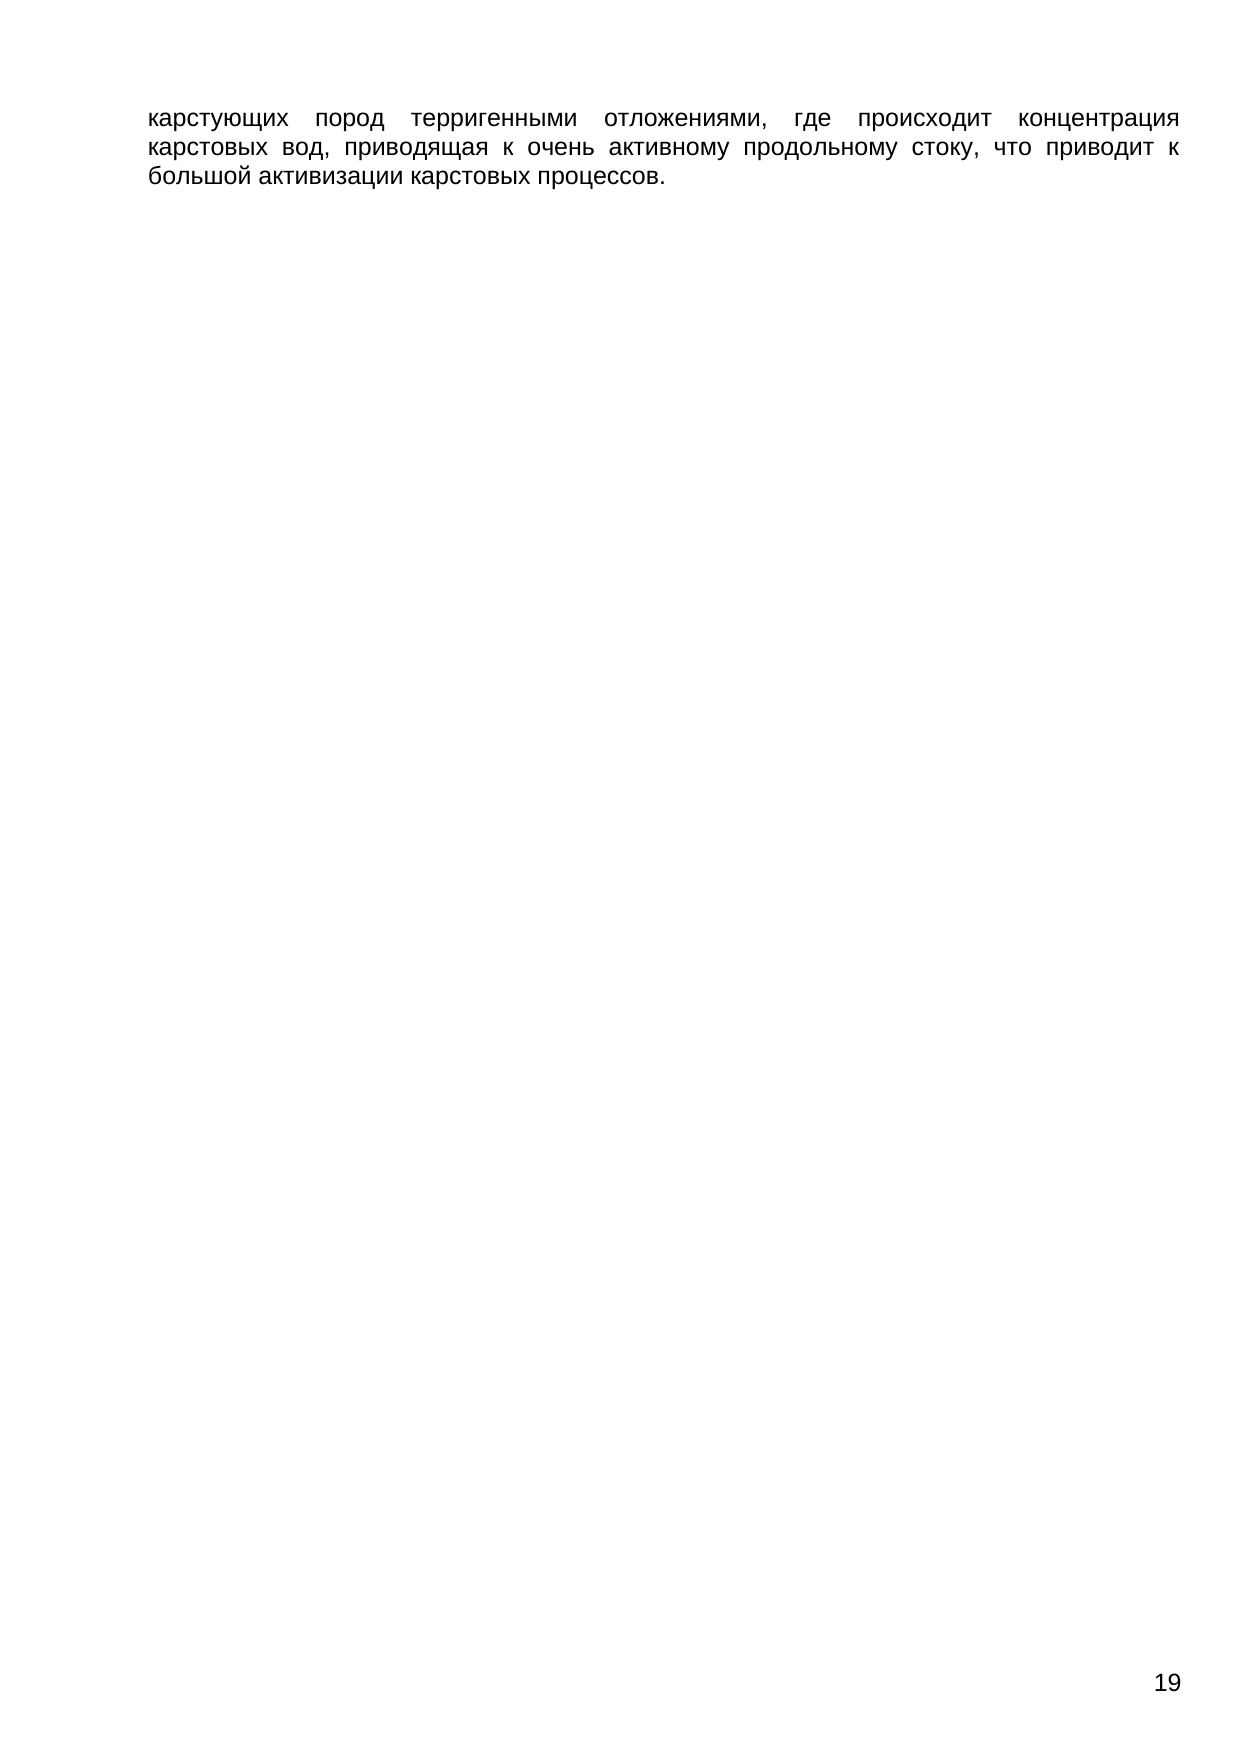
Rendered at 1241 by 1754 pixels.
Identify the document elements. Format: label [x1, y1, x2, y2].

text [148, 103, 1181, 190]
